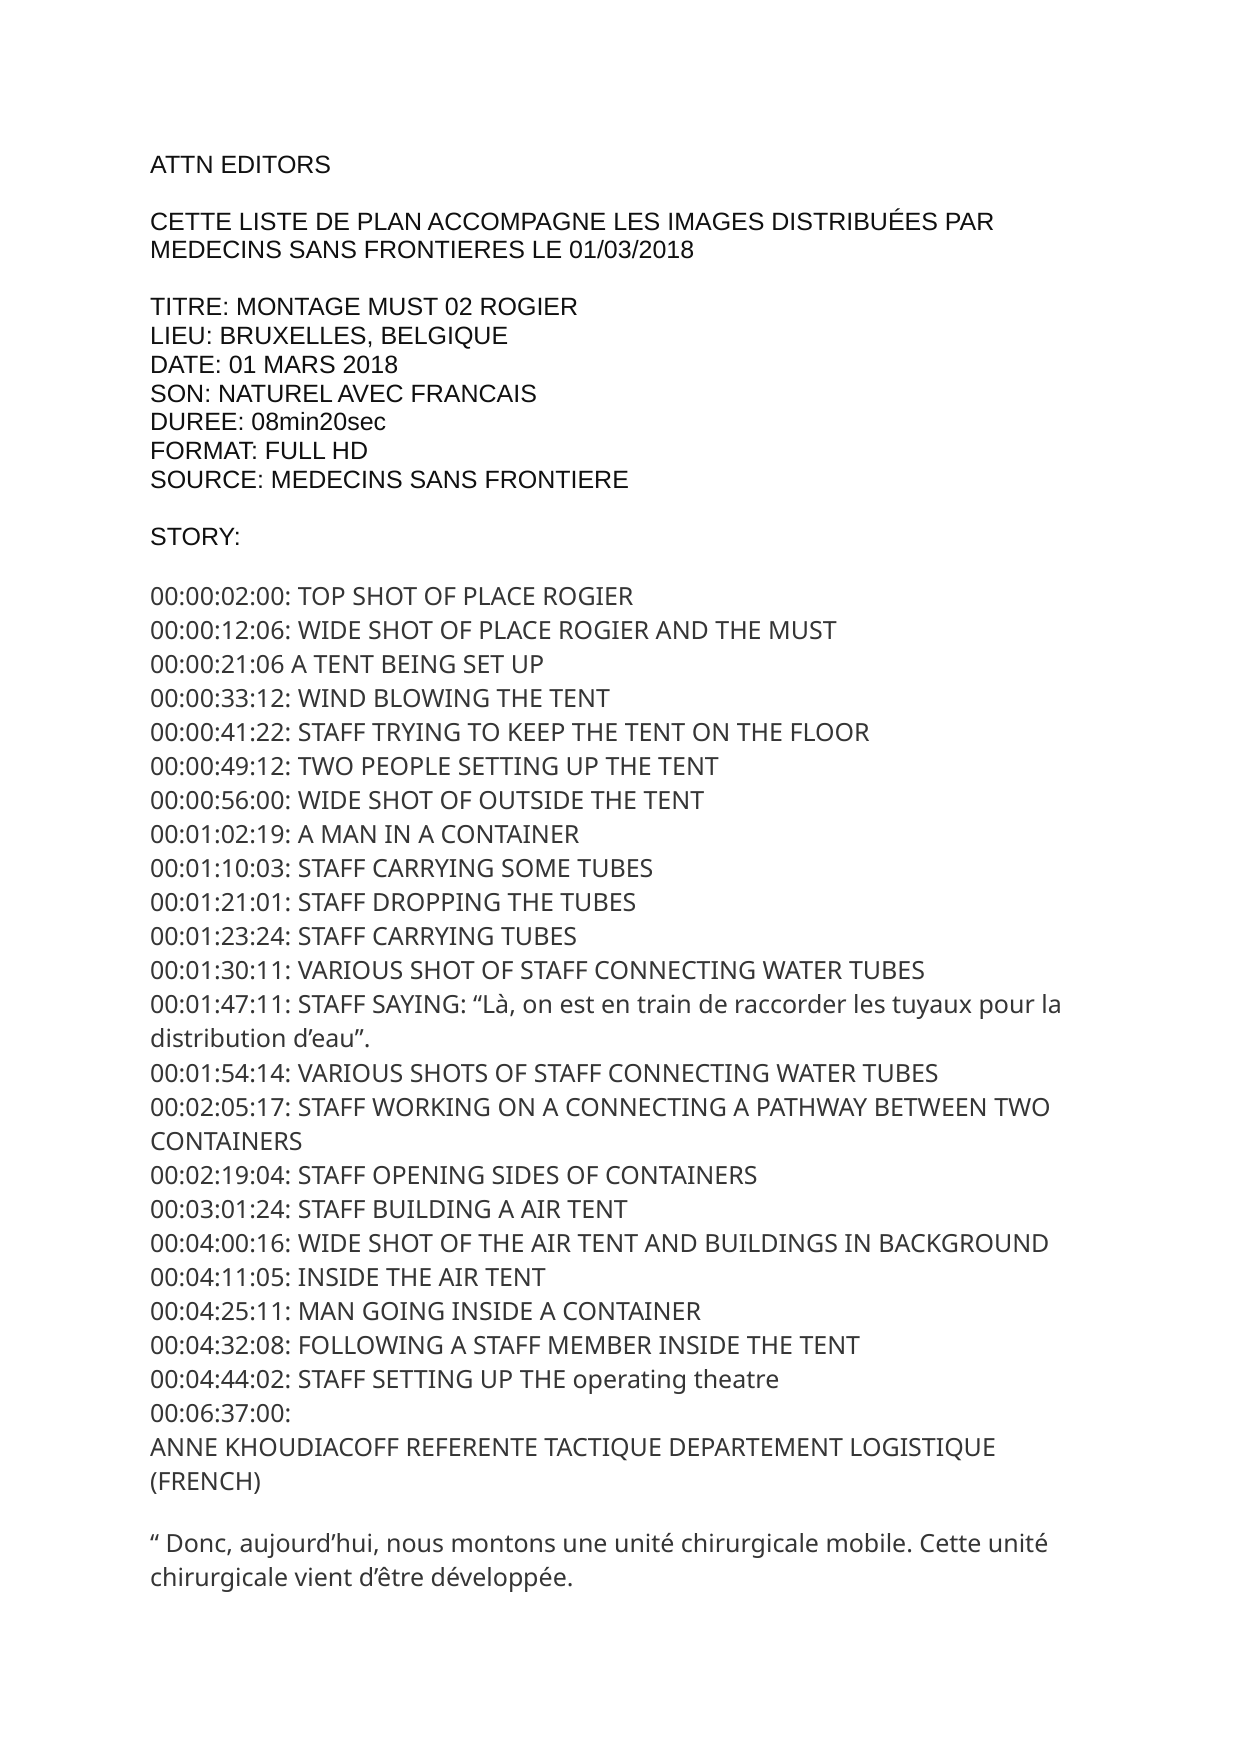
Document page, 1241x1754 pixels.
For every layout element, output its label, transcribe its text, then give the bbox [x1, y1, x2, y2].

text 00:04:25:11: MAN GOING INSIDE A CONTAINER [150, 1297, 1090, 1331]
text 00:04:32:08: FOLLOWING A STAFF MEMBER INSIDE THE TENT [150, 1331, 1090, 1365]
text 00:01:10:03: STAFF CARRYING SOME TUBES [150, 854, 1090, 888]
text TITRE: MONTAGE MUST 02 ROGIER [150, 294, 1090, 322]
text 00:04:00:16: WIDE SHOT OF THE AIR TENT AND BUILDINGS IN BACKGROUND [150, 1228, 1090, 1262]
text 00:02:05:17: STAFF WORKING ON A CONNECTING A PATHWAY BETWEEN TWO CONTAINERS [150, 1092, 1090, 1160]
text ANNE KHOUDIACOFF REFERENTE TACTIQUE DEPARTEMENT LOGISTIQUE (FRENCH) [150, 1433, 1090, 1501]
text FORMAT: FULL HD [150, 437, 1090, 466]
text 00:00:12:06: WIDE SHOT OF PLACE ROGIER AND THE MUST [150, 615, 1090, 649]
text 00:01:23:24: STAFF CARRYING TUBES [150, 922, 1090, 956]
text 00:04:11:05: INSIDE THE AIR TENT [150, 1262, 1090, 1297]
text 00:00:02:00: TOP SHOT OF PLACE ROGIER [150, 581, 1090, 615]
text SOURCE: MEDECINS SANS FRONTIERE [150, 466, 1090, 495]
text ATTN EDITORS [150, 150, 1090, 179]
text 00:04:44:02: STAFF SETTING UP THE operating theatre [150, 1365, 1090, 1399]
text 00:01:47:11: STAFF SAYING: “Là, on est en train de raccorder les tuyaux pour la distribution d’eau”. [150, 990, 1090, 1058]
text 00:00:56:00: WIDE SHOT OF OUTSIDE THE TENT [150, 786, 1090, 820]
text DATE: 01 MARS 2018 [150, 351, 1090, 380]
text STORY: [150, 524, 1090, 552]
text 00:01:54:14: VARIOUS SHOTS OF STAFF CONNECTING WATER TUBES [150, 1058, 1090, 1092]
text 00:00:33:12: WIND BLOWING THE TENT [150, 683, 1090, 717]
text 00:02:19:04: STAFF OPENING SIDES OF CONTAINERS [150, 1160, 1090, 1194]
text 00:01:21:01: STAFF DROPPING THE TUBES [150, 888, 1090, 922]
text DUREE: 08min20sec [150, 409, 1090, 437]
text 00:00:41:22: STAFF TRYING TO KEEP THE TENT ON THE FLOOR [150, 717, 1090, 752]
text 00:01:30:11: VARIOUS SHOT OF STAFF CONNECTING WATER TUBES [150, 956, 1090, 990]
text “ Donc, aujourd’hui, nous montons une unité chirurgicale mobile. Cette unité chirurgicale vient d’être développée. [150, 1530, 1090, 1598]
text LIEU: BRUXELLES, BELGIQUE [150, 322, 1090, 351]
text 00:06:37:00: [150, 1399, 1090, 1433]
text 00:01:02:19: A MAN IN A CONTAINER [150, 820, 1090, 854]
text 00:00:21:06 A TENT BEING SET UP [150, 649, 1090, 683]
text 00:03:01:24: STAFF BUILDING A AIR TENT [150, 1194, 1090, 1228]
text CETTE LISTE DE PLAN ACCOMPAGNE LES IMAGES DISTRIBUÉES PAR MEDECINS SANS FRONTIERES LE 01/03/2018 [150, 207, 1090, 265]
text SON: NATUREL AVEC FRANCAIS [150, 380, 1090, 409]
text 00:00:49:12: TWO PEOPLE SETTING UP THE TENT [150, 752, 1090, 786]
